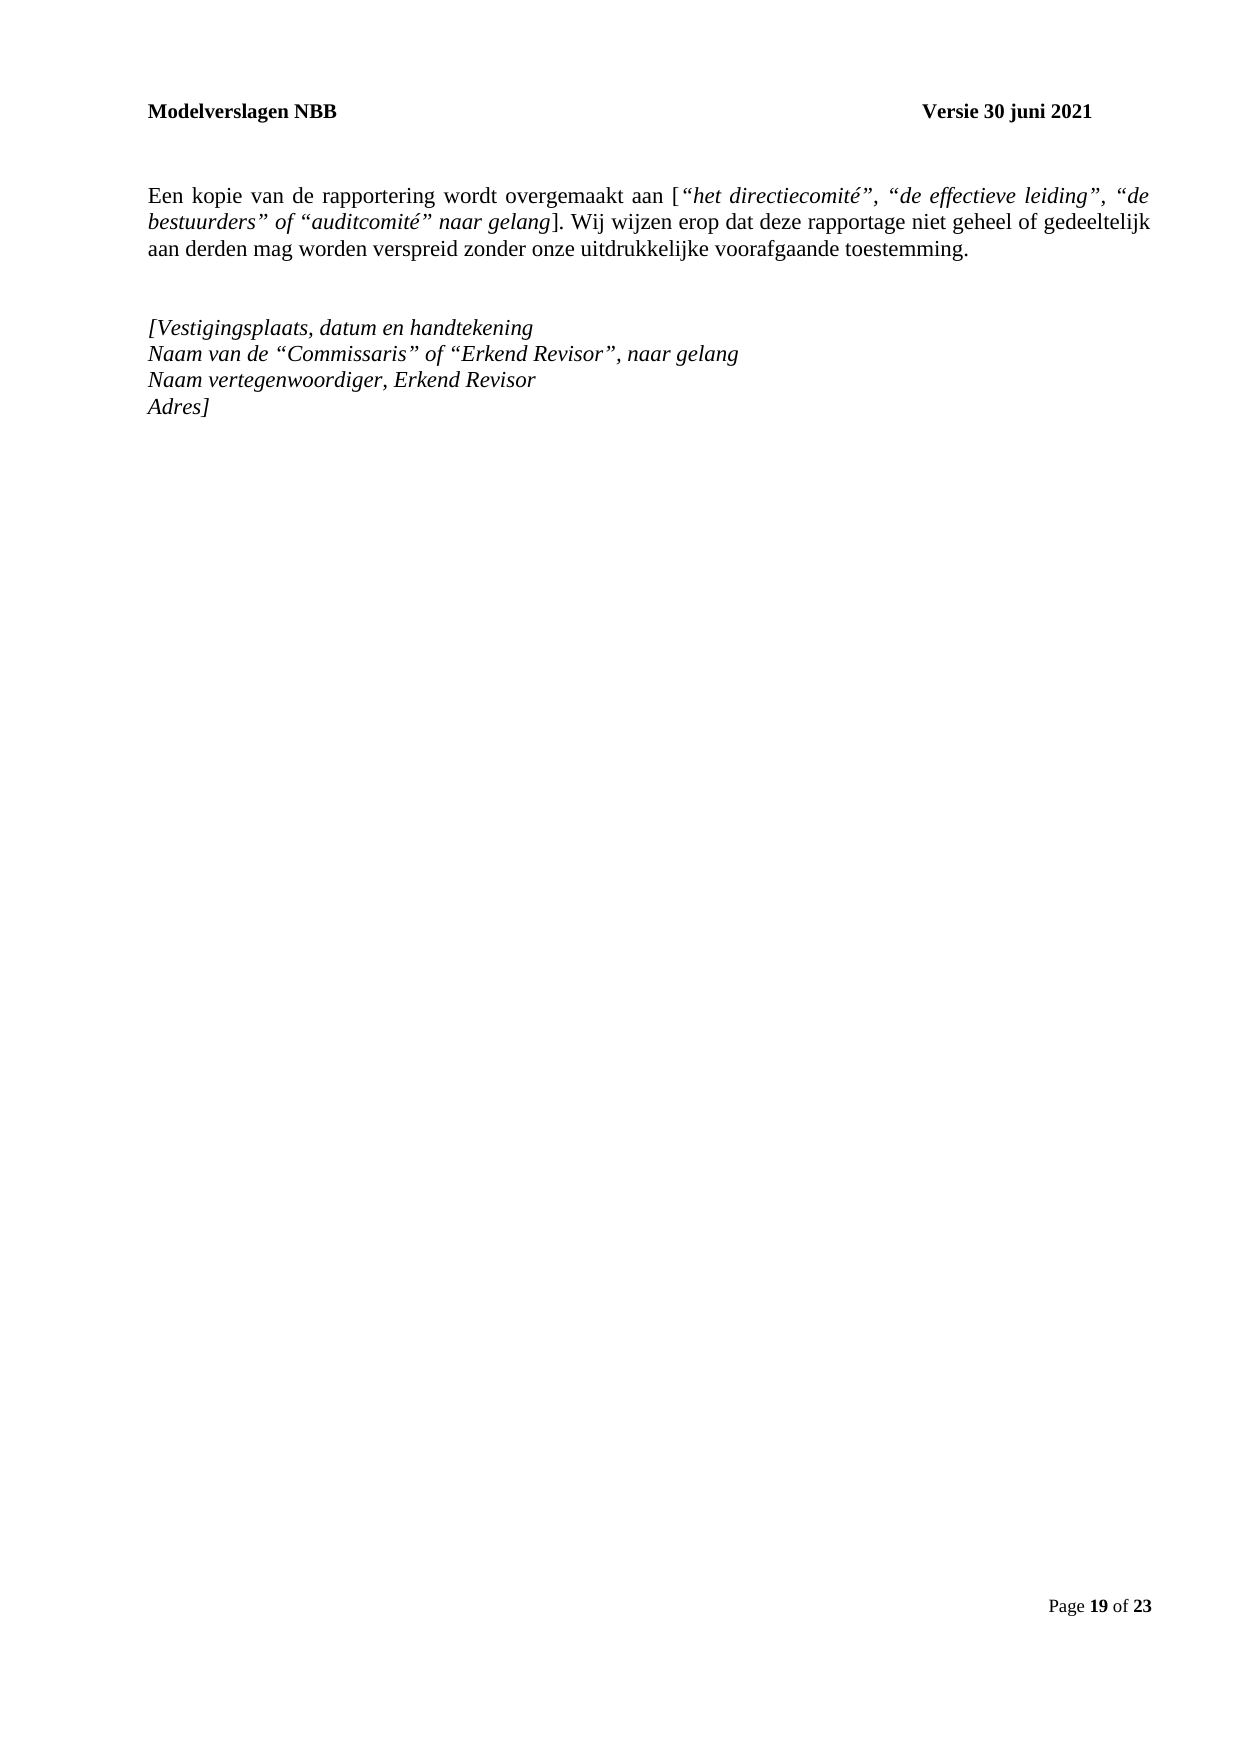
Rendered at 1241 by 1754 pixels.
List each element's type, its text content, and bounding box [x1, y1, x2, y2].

text Naam van de “Commissaris” of “Erkend Revisor”, naar gelang [148, 340, 1152, 366]
text [Vestigingsplaats, datum en handtekening [148, 314, 1152, 340]
text Naam vertegenwoordiger, Erkend Revisor [148, 366, 1152, 393]
text Adres] [148, 393, 1152, 419]
text Een kopie van de rapportering wordt overgemaakt aan [“het directiecomité”, “de effectieve leiding”, “de bestuurders” of “auditcomité” naar gelang]. Wij wijzen erop dat deze rapportage niet geheel of gedeeltelijk aan derden mag worden verspreid zonder onze uitdrukkelijke voorafgaande toestemming. [148, 182, 1152, 261]
